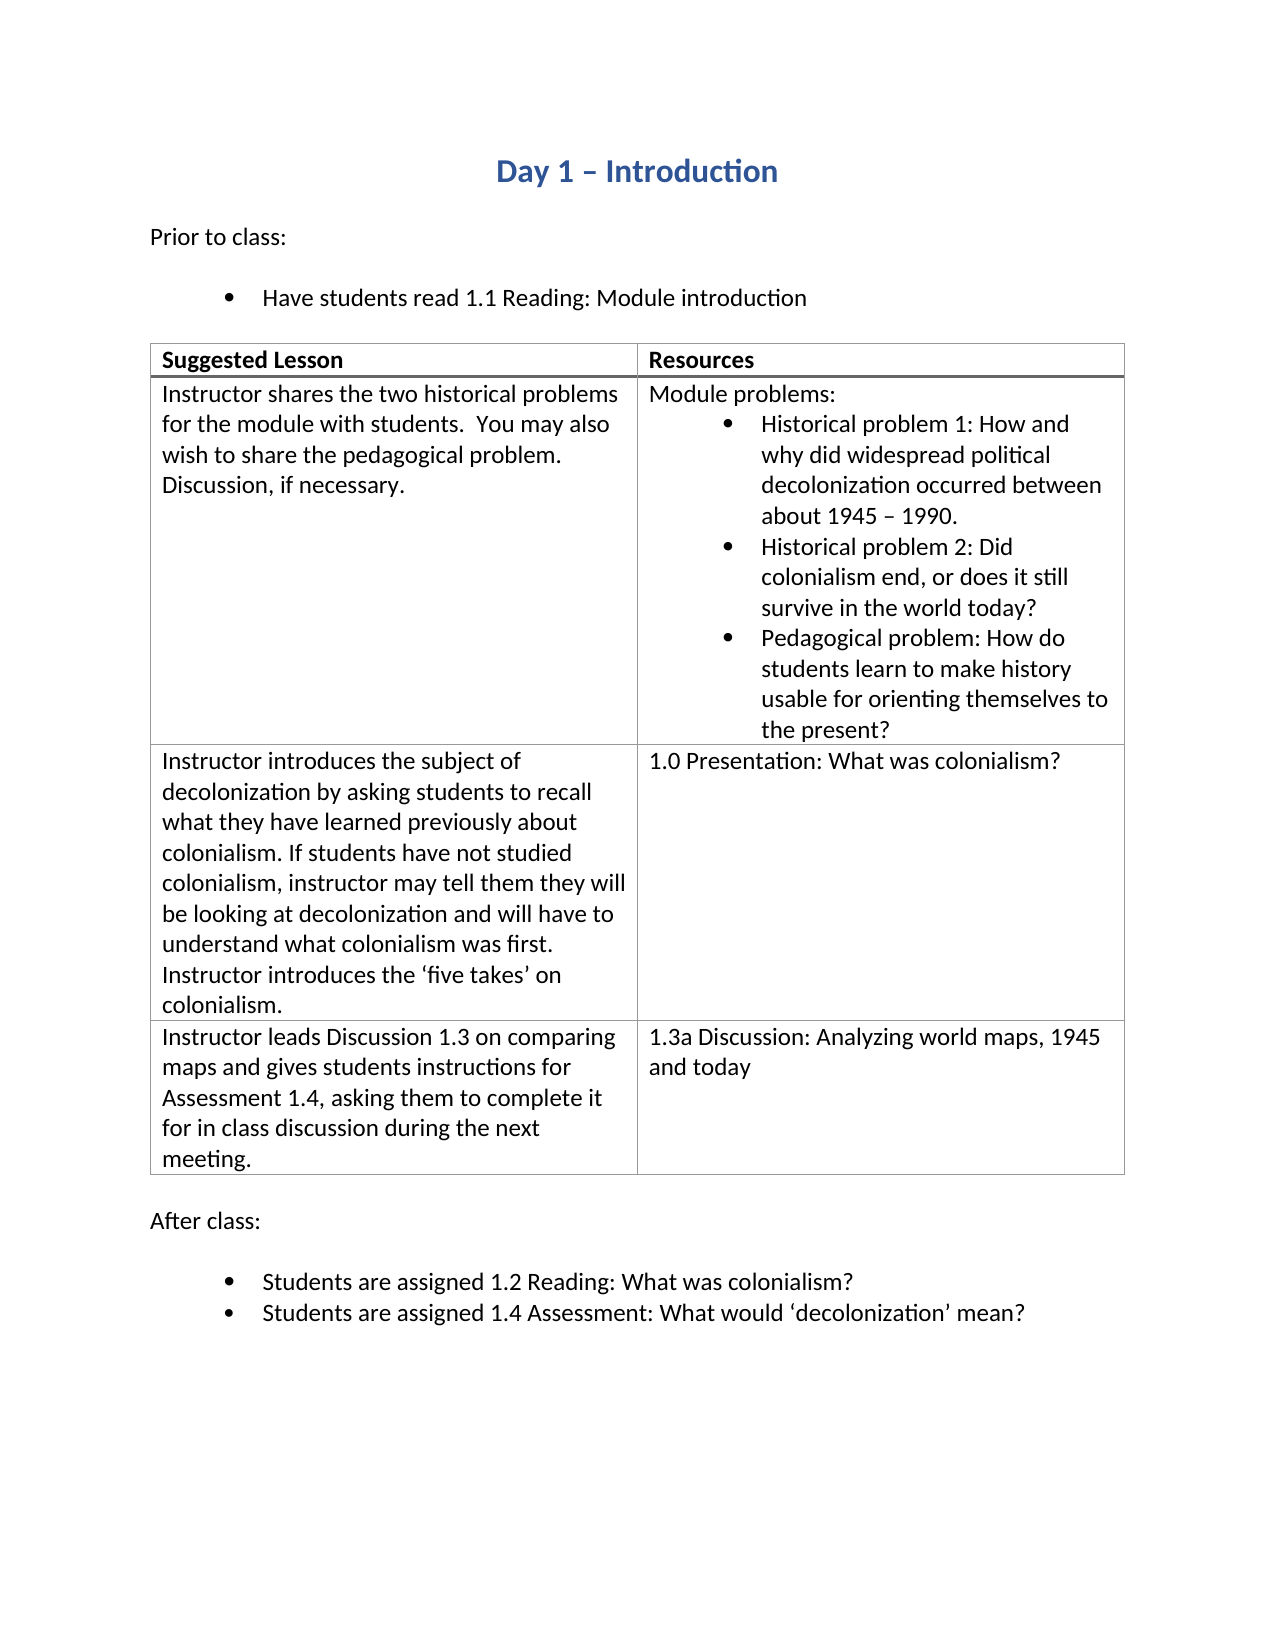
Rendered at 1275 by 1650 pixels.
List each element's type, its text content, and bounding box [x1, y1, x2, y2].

table_header Suggested Lesson [151, 344, 637, 375]
list Students are assigned 1.4 Assessment: What would ‘decolonization’ mean? [225, 1297, 1125, 1327]
text After class: [150, 1205, 1125, 1236]
table_cell 1.0 Presentation: What was colonialism? [638, 745, 1124, 1020]
table_header Resources [638, 344, 1124, 375]
table_cell Module problems: Historical problem 1: How and why did widespread political decolonization occurred between about 1945 – 1990. Historical problem 2: Did colonialism end, or does it still survive in the world today? Pedagogical problem: How do students learn to make history usable for orienting themselves to the present? [638, 378, 1124, 744]
text Prior to class: [150, 221, 1125, 252]
subtitle Day 1 – Introduction [150, 150, 1125, 191]
table_cell Instructor introduces the subject of decolonization by asking students to recall what they have learned previously about colonialism. If students have not studied colonialism, instructor may tell them they will be looking at decolonization and will have to understand what colonialism was first. Instructor introduces the ‘five takes’ on colonialism. [151, 745, 637, 1020]
table_cell Instructor shares the two historical problems for the module with students. You may also wish to share the pedagogical problem. Discussion, if necessary. [151, 378, 637, 744]
table_cell 1.3a Discussion: Analyzing world maps, 1945 and today [638, 1021, 1124, 1174]
list Students are assigned 1.2 Reading: What was colonialism? [225, 1266, 1125, 1297]
list Have students read 1.1 Reading: Module introduction [225, 282, 1125, 313]
table_cell Instructor leads Discussion 1.3 on comparing maps and gives students instructions for Assessment 1.4, asking them to complete it for in class discussion during the next meeting. [151, 1021, 637, 1174]
